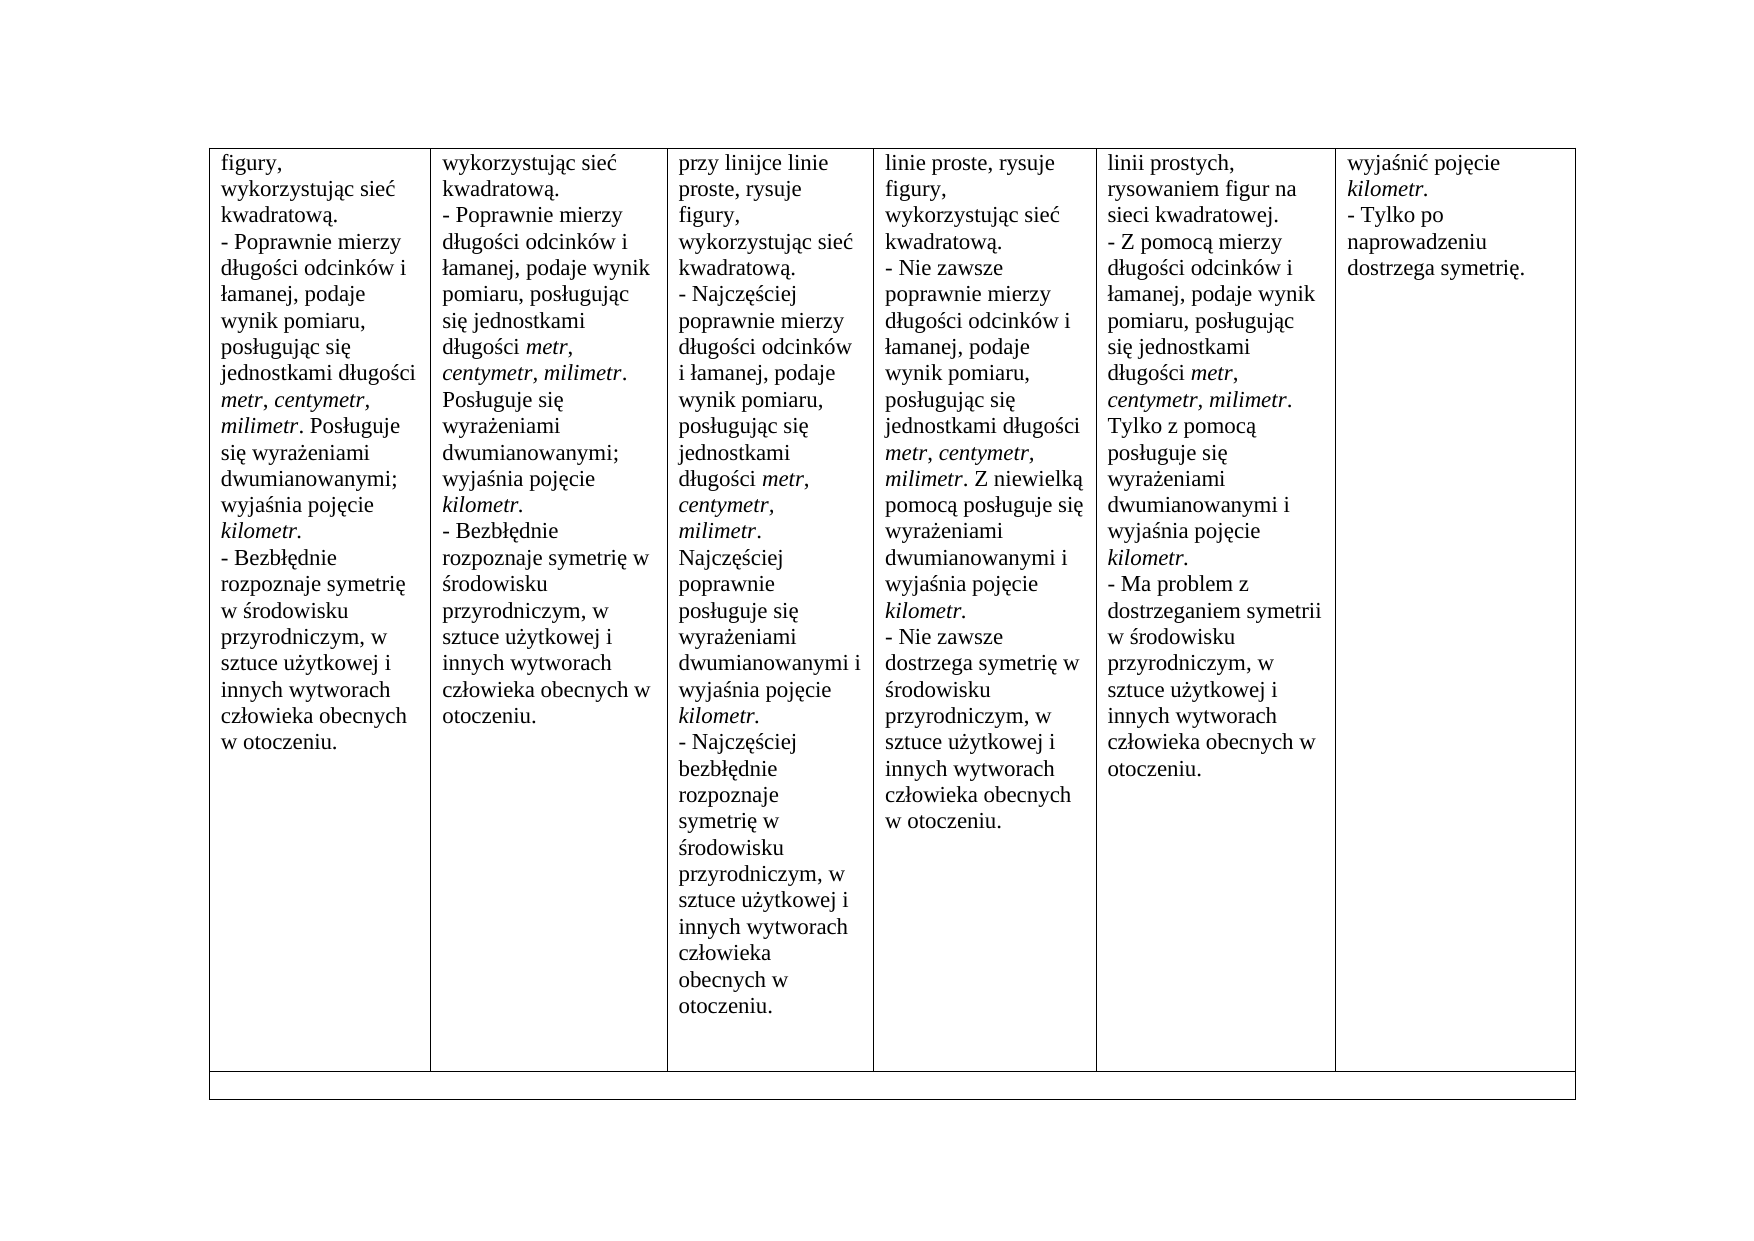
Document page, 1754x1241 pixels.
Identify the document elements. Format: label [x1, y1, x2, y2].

table_cell [210, 149, 430, 1071]
table_cell [668, 149, 873, 1071]
table_cell [431, 149, 667, 1071]
table_cell [1336, 149, 1575, 1071]
table_cell [210, 1072, 1575, 1098]
table_cell [874, 149, 1096, 1071]
table_cell [1097, 149, 1335, 1071]
